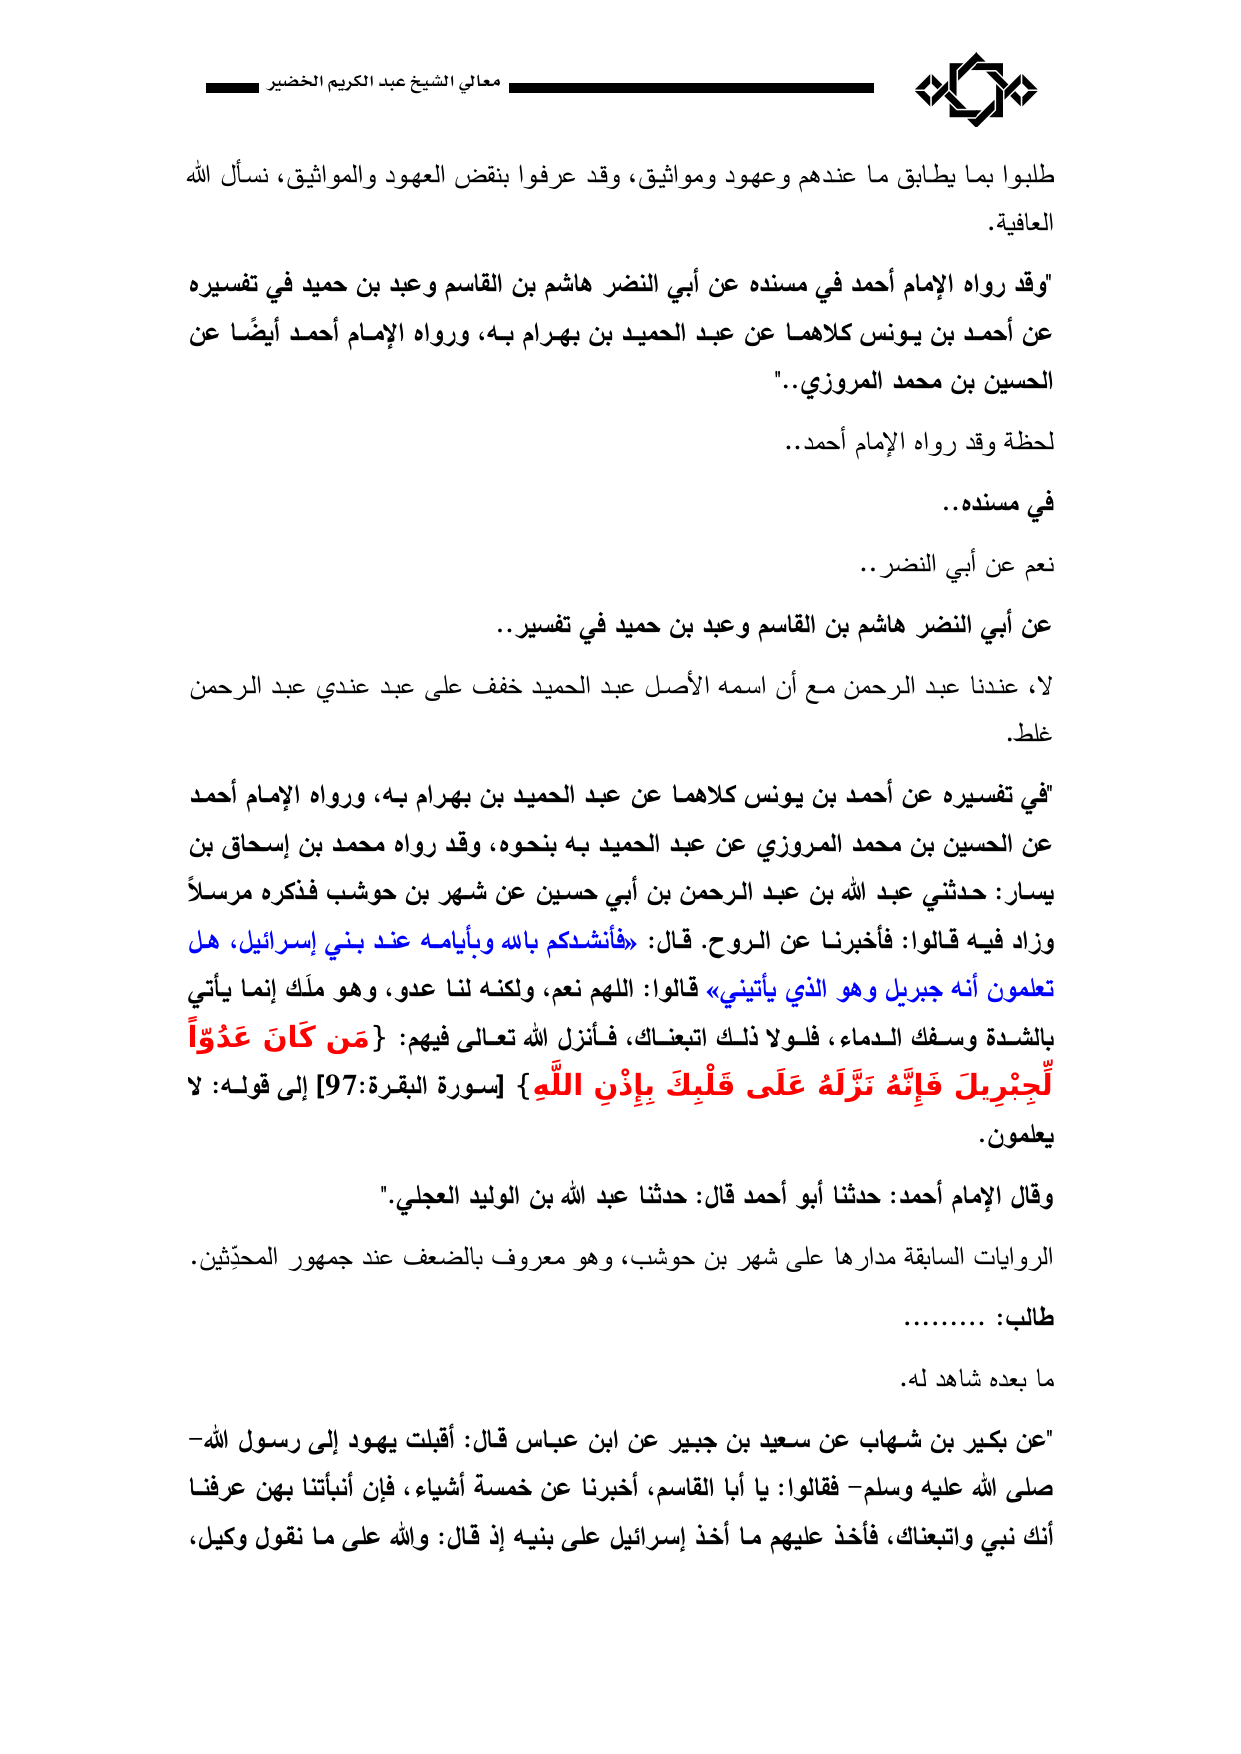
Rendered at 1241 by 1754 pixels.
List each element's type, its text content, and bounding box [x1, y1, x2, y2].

text "في تفسيره عن أحمد بن يونس كلاهما عن عبد الحميد بن بهرام به، ورواه الإمام أحمد عن الحسين بن محمد المروزي عن عبد الحميد به بنحوه، وقد رواه محمد بن إسحاق بن يسار: حدثني عبد الله بن عبد الرحمن بن أبي حسين عن شهر بن حوشب فذكره مرسلاً وزاد فيه قالوا: فأخبرنا عن الروح. قال: «فأنشدكم بالله وبأيامه عند بني إسرائيل، هل تعلمون أنه جبريل وهو الذي يأتيني» قالوا: اللهم نعم، ولكنه لنا عدو، وهو ملَك إنما يأتي بالشدة وسفك الدماء، فلولا ذلك اتبعناك، فأنزل الله تعالى فيهم: {مَن كَانَ عَدُوّاً لِّجِبْرِيلَ فَإِنَّهُ نَزَّلَهُ عَلَى قَلْبِكَ بِإِذْنِ اللَّهِ} [سورة البقرة:97] إلى قوله: لا يعلمون. [187, 770, 1053, 1158]
text في مسنده.. [187, 478, 1053, 527]
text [187, 150, 1053, 247]
text طالب: ......... [187, 1293, 1053, 1341]
text عن أبي النضر هاشم بن القاسم وعبد بن حميد في تفسير.. [187, 600, 1053, 648]
text الروايات السابقة مدارها على شهر بن حوشب، وهو معروف بالضعف عند جمهور المحدِّثين. [187, 1232, 1053, 1280]
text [187, 1415, 1053, 1560]
text لحظة وقد رواه الإمام أحمد.. [187, 417, 1053, 466]
text ما بعده شاهد له. [187, 1354, 1053, 1402]
text لا، عندنا عبد الرحمن مع أن اسمه الأصل عبد الحميد خفف على عبد عندي عبد الرحمن غلط. [187, 661, 1053, 758]
text "وقد رواه الإمام أحمد في مسنده عن أبي النضر هاشم بن القاسم وعبد بن حميد في تفسيره عن أحمد بن يونس كلاهما عن عبد الحميد بن بهرام به، ورواه الإمام أحمد أيضًا عن الحسين بن محمد المروزي.." [187, 259, 1053, 405]
text نعم عن أبي النضر.. [187, 539, 1053, 587]
text وقال الإمام أحمد: حدثنا أبو أحمد قال: حدثنا عبد الله بن الوليد العجلي." [187, 1171, 1053, 1219]
